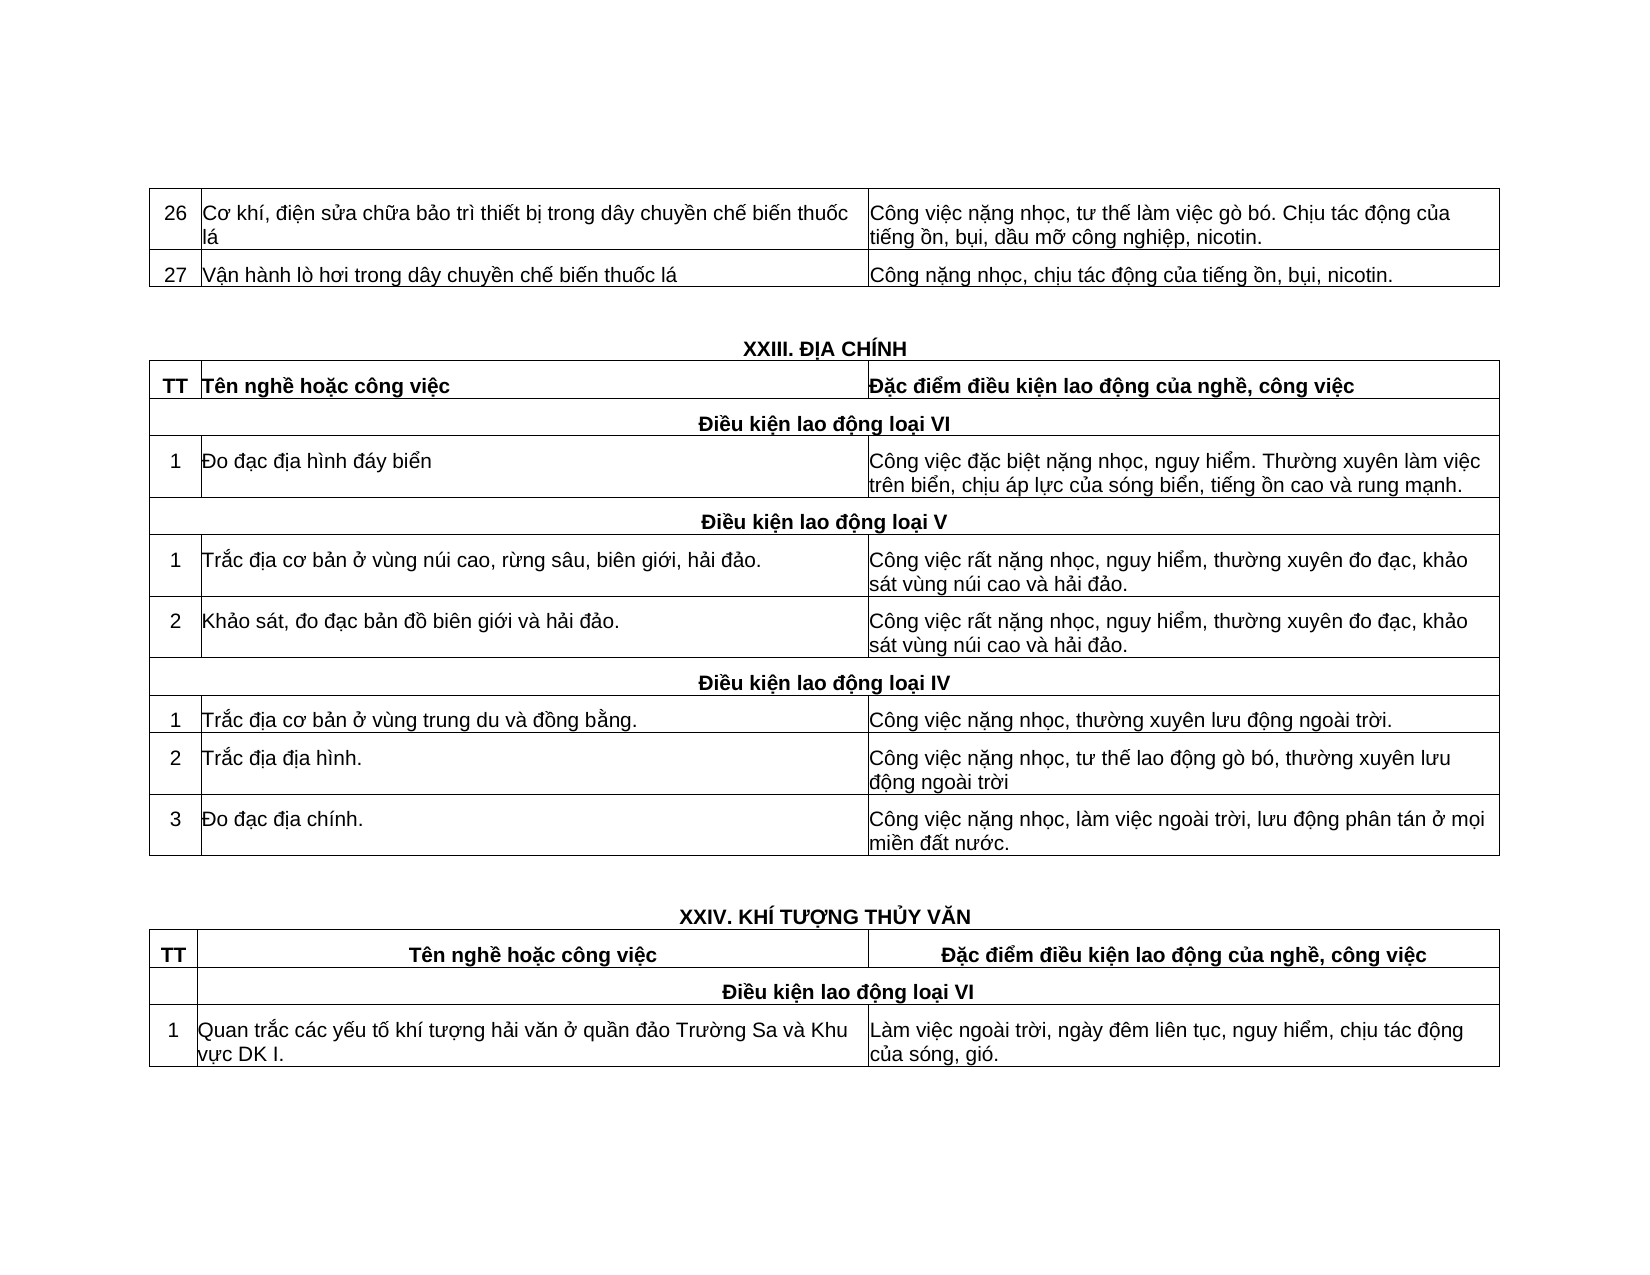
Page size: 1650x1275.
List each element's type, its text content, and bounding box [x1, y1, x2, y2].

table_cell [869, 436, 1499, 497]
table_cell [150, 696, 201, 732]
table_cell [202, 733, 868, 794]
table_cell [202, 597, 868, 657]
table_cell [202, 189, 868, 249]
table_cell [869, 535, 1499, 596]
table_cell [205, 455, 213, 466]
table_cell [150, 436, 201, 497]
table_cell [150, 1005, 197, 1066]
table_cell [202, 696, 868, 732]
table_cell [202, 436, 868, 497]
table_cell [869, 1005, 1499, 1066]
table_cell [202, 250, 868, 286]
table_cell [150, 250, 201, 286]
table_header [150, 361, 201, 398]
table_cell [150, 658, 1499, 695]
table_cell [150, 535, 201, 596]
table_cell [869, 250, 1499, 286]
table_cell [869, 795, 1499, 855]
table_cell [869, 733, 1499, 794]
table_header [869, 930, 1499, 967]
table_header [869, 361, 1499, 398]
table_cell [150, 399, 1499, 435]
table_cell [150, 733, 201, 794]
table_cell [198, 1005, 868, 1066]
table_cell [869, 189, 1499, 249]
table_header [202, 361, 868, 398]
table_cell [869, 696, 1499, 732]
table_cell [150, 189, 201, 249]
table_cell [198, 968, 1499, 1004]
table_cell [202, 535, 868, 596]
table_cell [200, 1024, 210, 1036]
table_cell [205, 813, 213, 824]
list XXIV. KHÍ TƯỢNG THỦY VĂN [150, 905, 1500, 929]
subtitle XXIII. ĐỊA CHÍNH [150, 336, 1500, 360]
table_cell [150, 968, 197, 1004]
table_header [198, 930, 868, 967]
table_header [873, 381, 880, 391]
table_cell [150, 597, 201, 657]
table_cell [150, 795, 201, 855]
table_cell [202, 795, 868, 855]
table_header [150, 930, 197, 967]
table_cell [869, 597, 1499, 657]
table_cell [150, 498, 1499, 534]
